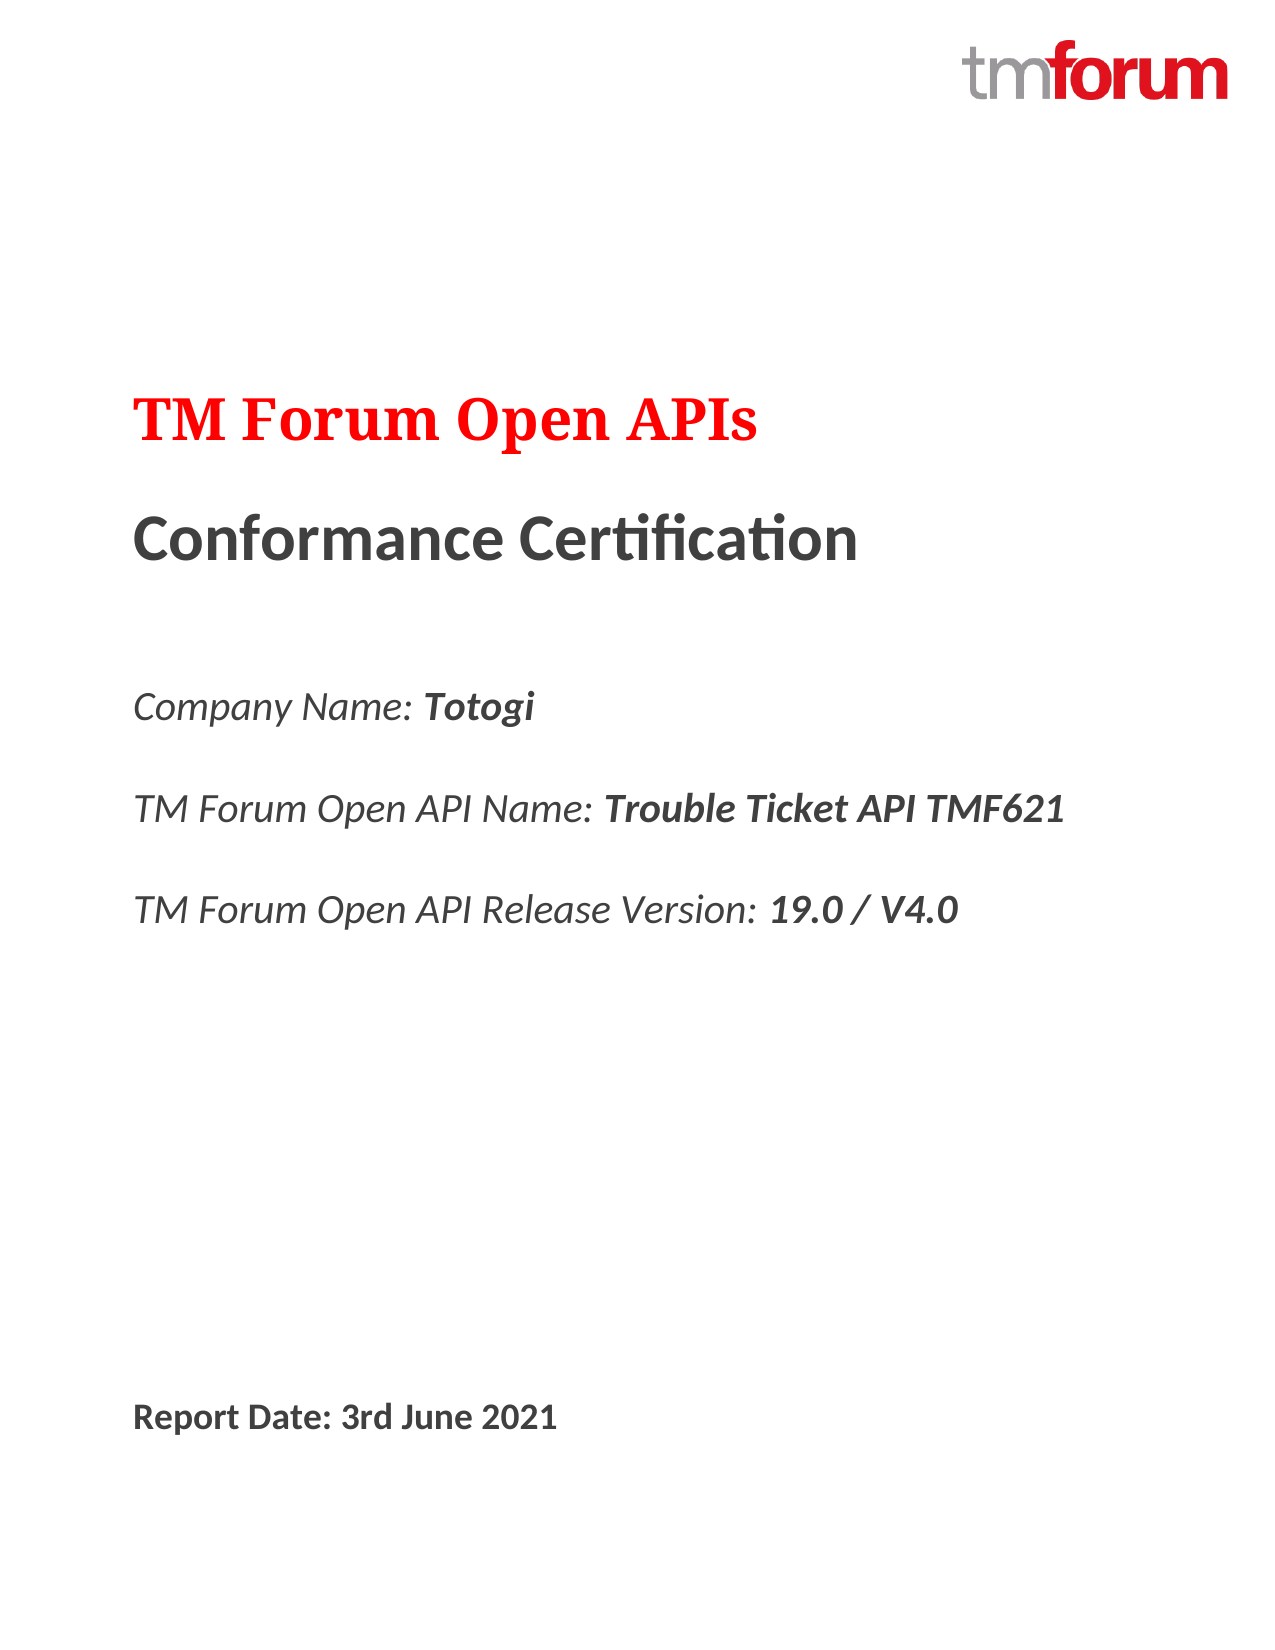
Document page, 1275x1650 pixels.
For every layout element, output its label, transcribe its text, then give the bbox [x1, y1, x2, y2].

picture [962, 40, 1228, 100]
text Conformance Certification [133, 496, 1216, 577]
text TM Forum Open API Release Version: 19.0 / V4.0 [133, 883, 1216, 934]
text TM Forum Open APIs [133, 251, 1216, 483]
text TM Forum Open API Name: Trouble Ticket API TMF621 [133, 782, 1216, 833]
text Report Date: 3rd June 2021 [133, 1393, 1216, 1438]
text Company Name: Totogi [133, 680, 1216, 731]
